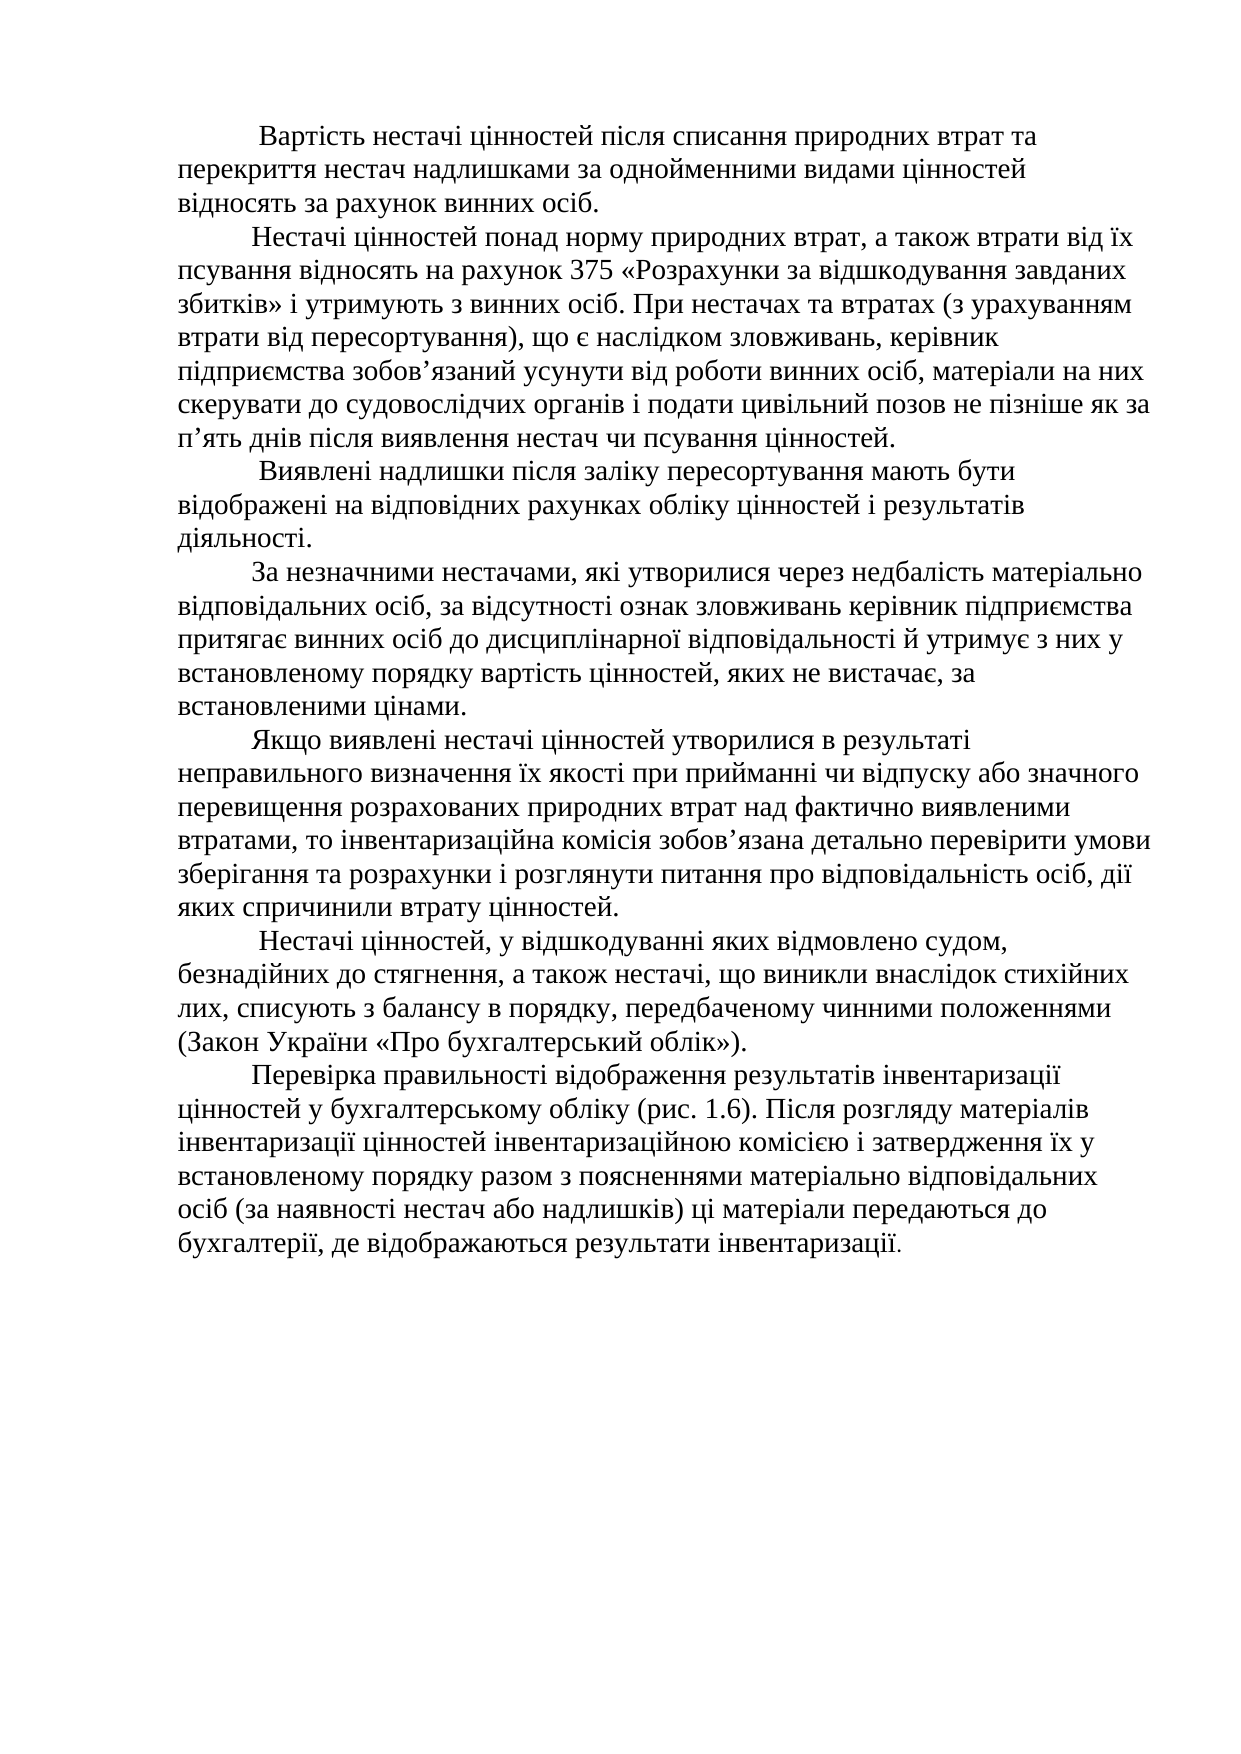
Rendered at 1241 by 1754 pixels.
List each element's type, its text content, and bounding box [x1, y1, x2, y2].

text Нестачі цінностей понад норму природних втрат, а також втрати від їх псування відносять на рахунок 375 «Розрахунки за відшкодування завданих збитків» і утримують з винних осіб. При нестачах та втратах (з урахуванням втрати від пересортування), що є наслідком зловживань, керівник підприємства зобов’язаний усунути від роботи винних осіб, матеріали на них скерувати до судовослідчих органів і подати цивільний позов не пізніше як за п’ять днів після виявлення нестач чи псування цінностей. [177, 219, 1152, 453]
text Виявлені надлишки після заліку пересортування мають бути відображені на відповідних рахунках обліку цінностей і результатів діяльності. [177, 453, 1152, 554]
text Перевірка правильності відображення результатів інвентаризації цінностей у бухгалтерському обліку (рис. 1.6). Після розгляду матеріалів інвентаризації цінностей інвентаризаційною комісією і затвердження їх у встановленому порядку разом з поясненнями матеріально відповідальних осіб (за наявності нестач або надлишків) ці матеріали передаються до бухгалтерії, де відображаються результати інвентаризації. [177, 1057, 1152, 1258]
text Нестачі цінностей, у відшкодуванні яких відмовлено судом, безнадійних до стягнення, а також нестачі, що виникли внаслідок стихійних лих, списують з балансу в порядку, передбаченому чинними положеннями (Закон України «Про бухгалтерський облік»). [177, 923, 1152, 1057]
text Вартість нестачі цінностей після списання природних втрат та перекриття нестач надлишками за однойменними видами цінностей відносять за рахунок винних осіб. [177, 118, 1152, 219]
text Якщо виявлені нестачі цінностей утворилися в результаті неправильного визначення їх якості при прийманні чи відпуску або значного перевищення розрахованих природних втрат над фактично виявленими втратами, то інвентаризаційна комісія зобов’язана детально перевірити умови зберігання та розрахунки і розглянути питання про відповідальність осіб, дії яких спричинили втрату цінностей. [177, 722, 1152, 923]
text За незначними нестачами, які утворилися через недбалість матеріально відповідальних осіб, за відсутності ознак зловживань керівник підприємства притягає винних осіб до дисциплінарної відповідальності й утримує з них у встановленому порядку вартість цінностей, яких не вистачає, за встановленими цінами. [177, 554, 1152, 722]
